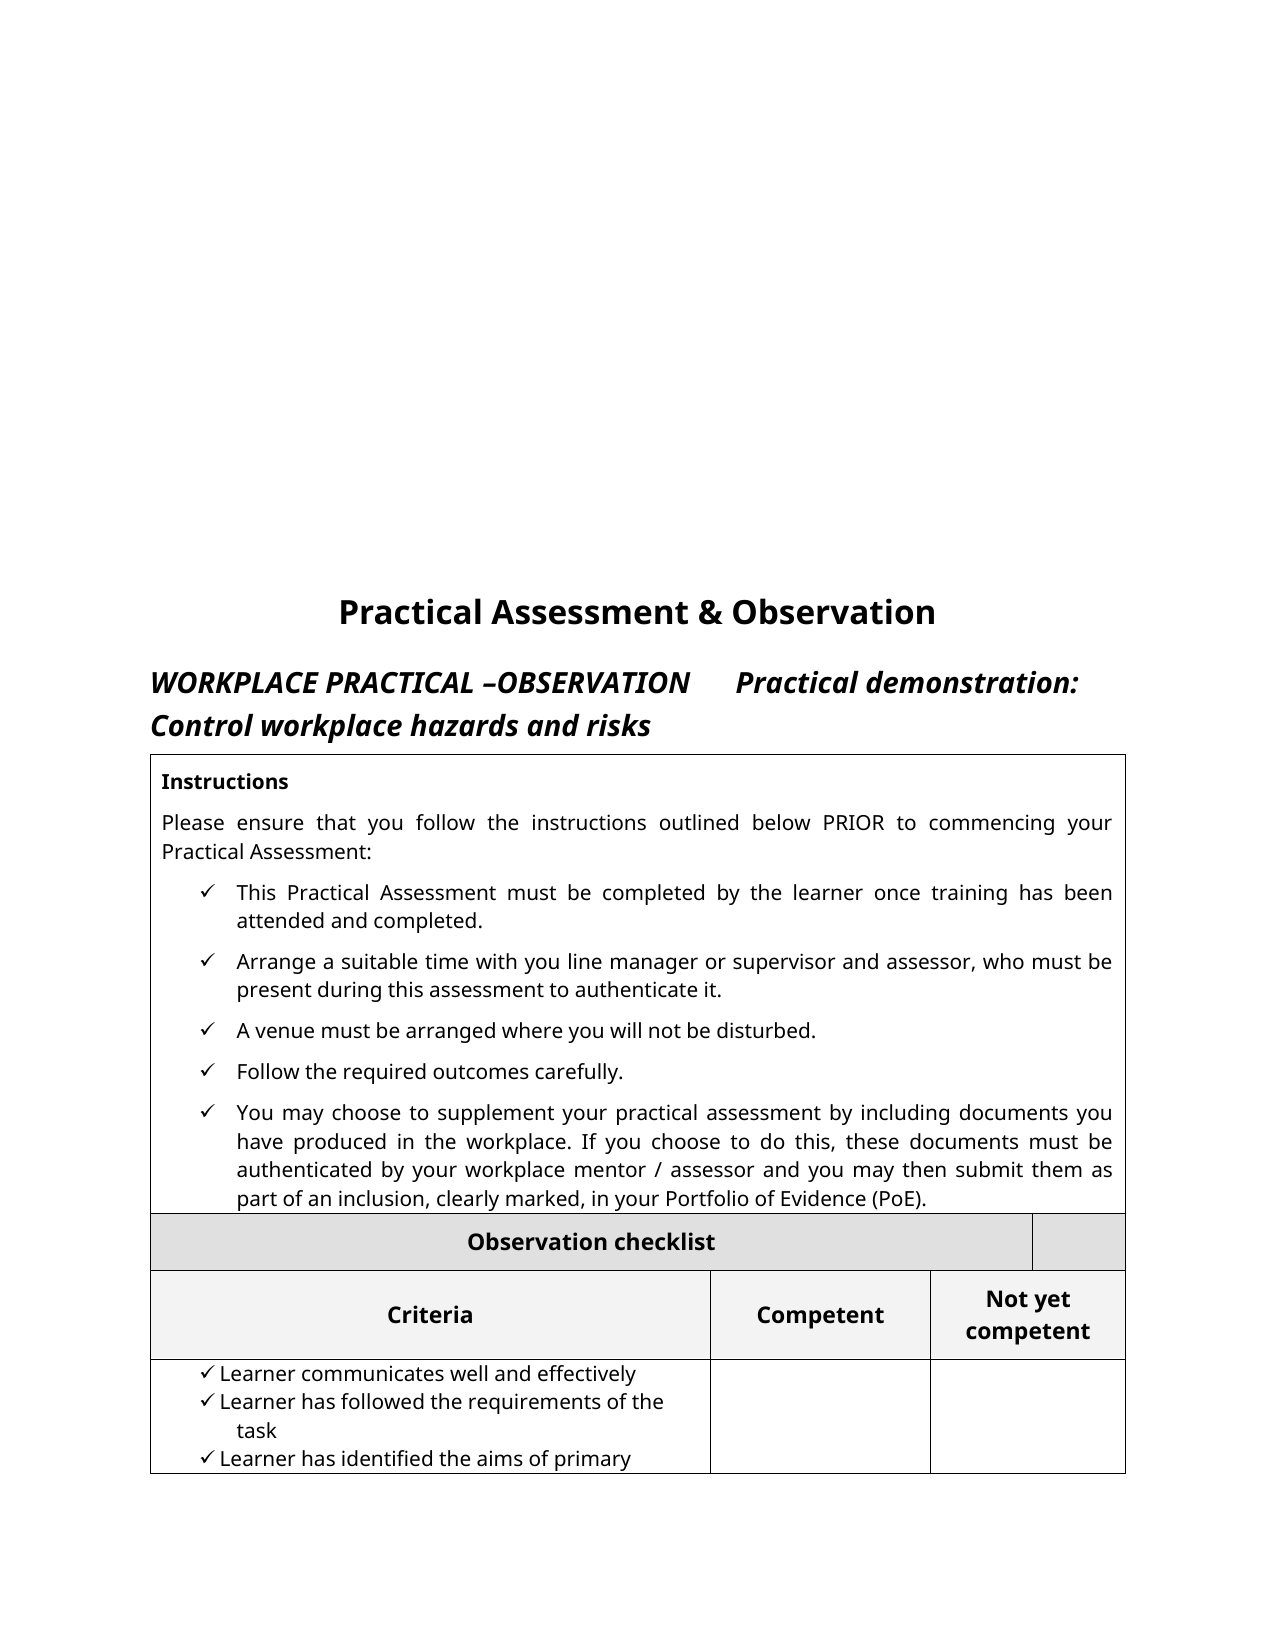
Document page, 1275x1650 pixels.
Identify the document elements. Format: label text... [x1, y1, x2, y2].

table_cell [711, 1360, 930, 1473]
table_cell Observation checklist [151, 1214, 1032, 1270]
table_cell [151, 1360, 710, 1473]
table_cell Not yet competent [931, 1271, 1125, 1358]
table_cell [1033, 1214, 1125, 1270]
subtitle Practical Assessment & Observation [150, 588, 1125, 634]
table_cell [931, 1360, 1125, 1473]
table_header Instructions Please ensure that you follow the instructions outlined below PRIOR to commencing your Practical Assessment: This Practical Assessment must be completed by the learner once training has been attended and completed. Arrange a suitable time with you line manager or supervisor and assessor, who must be present during this assessment to authenticate it. A venue must be arranged where you will not be disturbed. Follow the required outcomes carefully. You may choose to supplement your practical assessment by including documents you have produced in the workplace. If you choose to do this, these documents must be authenticated by your workplace mentor / assessor and you may then submit them as part of an inclusion, clearly marked, in your Portfolio of Evidence (PoE). [151, 755, 1125, 1213]
table_cell Competent [711, 1271, 930, 1358]
subtitle WORKPLACE PRACTICAL –OBSERVATION Practical demonstration: Control workplace hazards and risks [150, 662, 1125, 745]
table_cell Criteria [151, 1271, 710, 1358]
